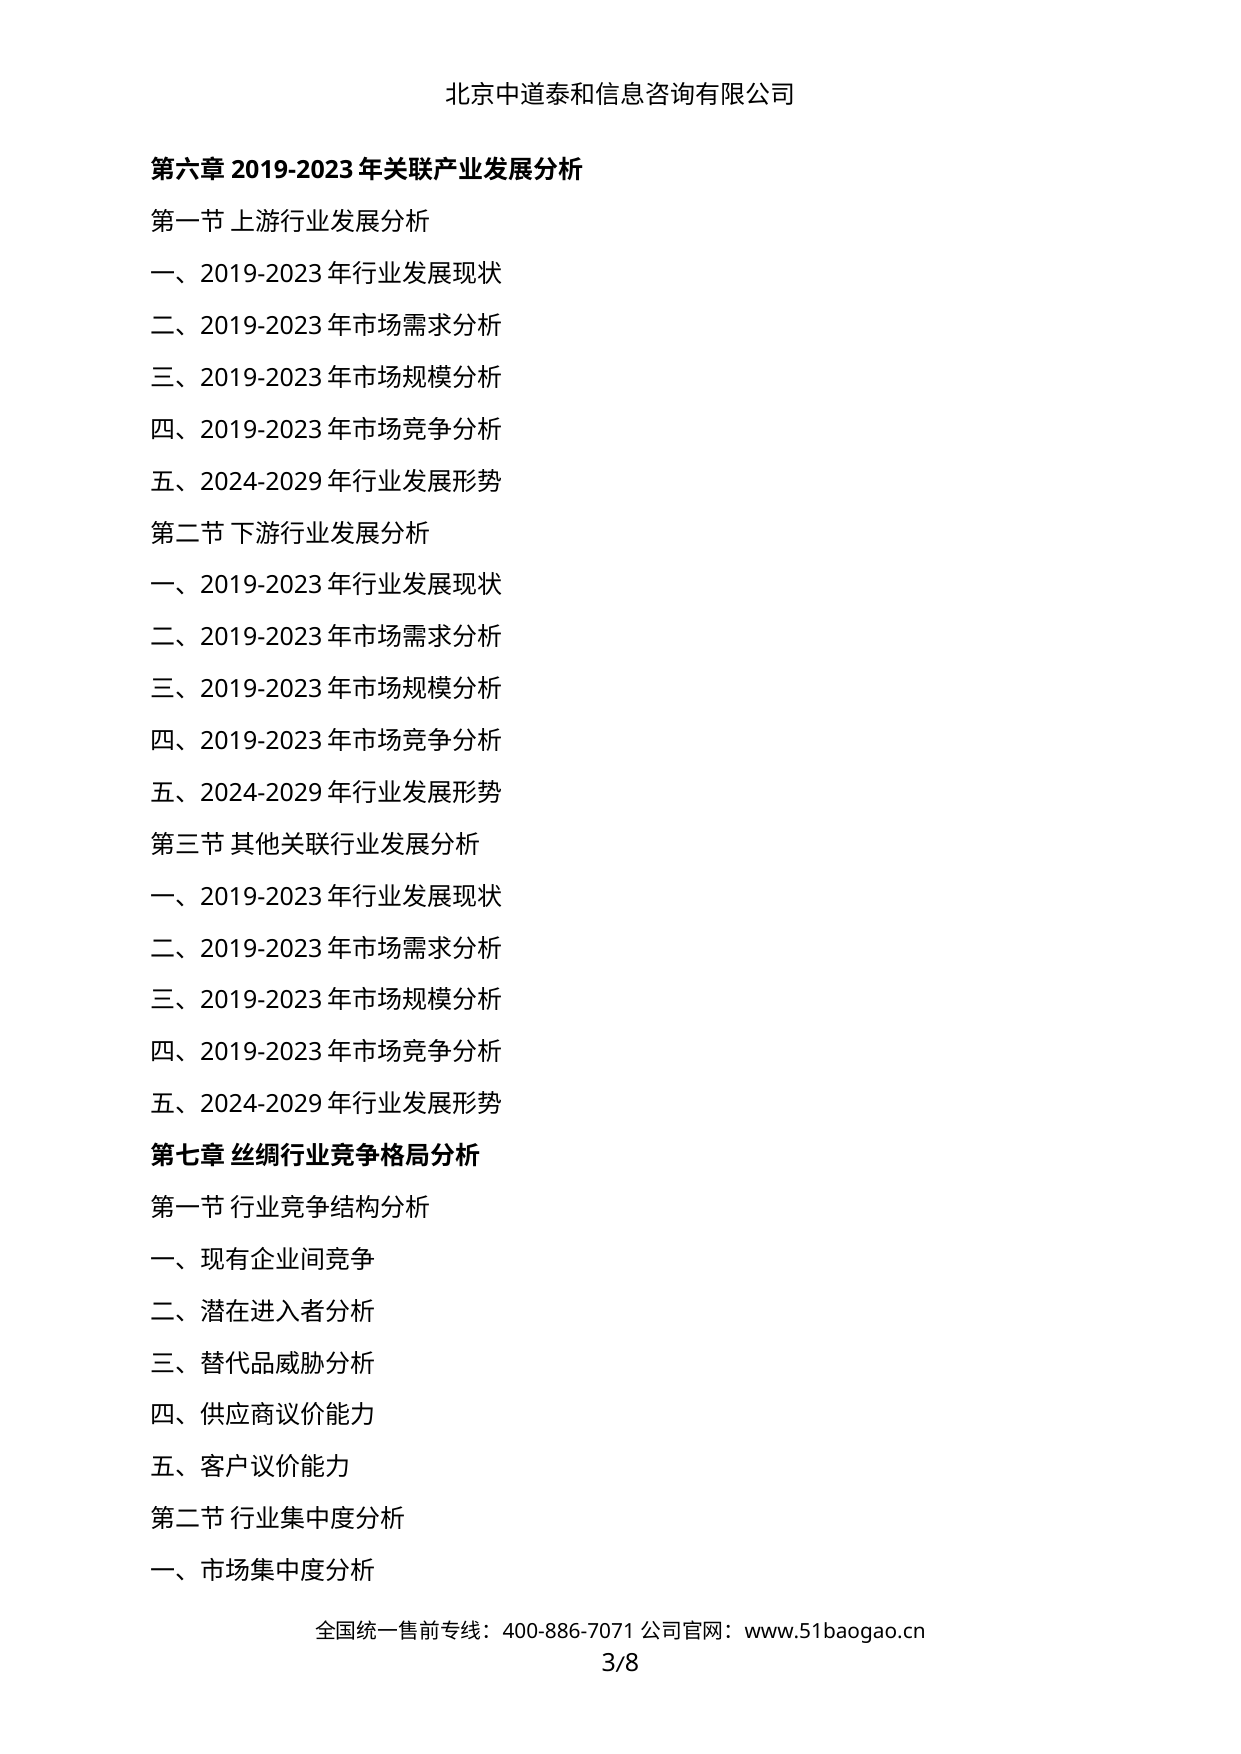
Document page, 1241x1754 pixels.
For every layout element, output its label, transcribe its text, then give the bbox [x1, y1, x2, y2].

text 五、2024-2029年行业发展形势 [150, 461, 1090, 497]
text 一、2019-2023年行业发展现状 [150, 565, 1090, 601]
text 一、现有企业间竞争 [150, 1239, 1090, 1276]
text 五、2024-2029年行业发展形势 [150, 1084, 1090, 1120]
text 第二节 行业集中度分析 [150, 1499, 1090, 1535]
text 四、供应商议价能力 [150, 1395, 1090, 1431]
text 二、2019-2023年市场需求分析 [150, 617, 1090, 653]
text 第一节 行业竞争结构分析 [150, 1187, 1090, 1224]
text 第一节 上游行业发展分析 [150, 202, 1090, 238]
text 二、2019-2023年市场需求分析 [150, 306, 1090, 342]
text 第六章 2019-2023年关联产业发展分析 [150, 150, 1090, 186]
text 四、2019-2023年市场竞争分析 [150, 721, 1090, 757]
text 四、2019-2023年市场竞争分析 [150, 409, 1090, 446]
text 五、客户议价能力 [150, 1447, 1090, 1483]
text 第三节 其他关联行业发展分析 [150, 824, 1090, 861]
text 三、2019-2023年市场规模分析 [150, 980, 1090, 1016]
text 四、2019-2023年市场竞争分析 [150, 1032, 1090, 1068]
text 三、替代品威胁分析 [150, 1343, 1090, 1379]
text 五、2024-2029年行业发展形势 [150, 772, 1090, 809]
text 一、市场集中度分析 [150, 1551, 1090, 1587]
text 三、2019-2023年市场规模分析 [150, 669, 1090, 705]
text 一、2019-2023年行业发展现状 [150, 876, 1090, 912]
text 三、2019-2023年市场规模分析 [150, 357, 1090, 394]
text 第七章 丝绸行业竞争格局分析 [150, 1136, 1090, 1172]
text 一、2019-2023年行业发展现状 [150, 254, 1090, 290]
text 二、2019-2023年市场需求分析 [150, 928, 1090, 964]
text 二、潜在进入者分析 [150, 1291, 1090, 1327]
text 第二节 下游行业发展分析 [150, 513, 1090, 549]
